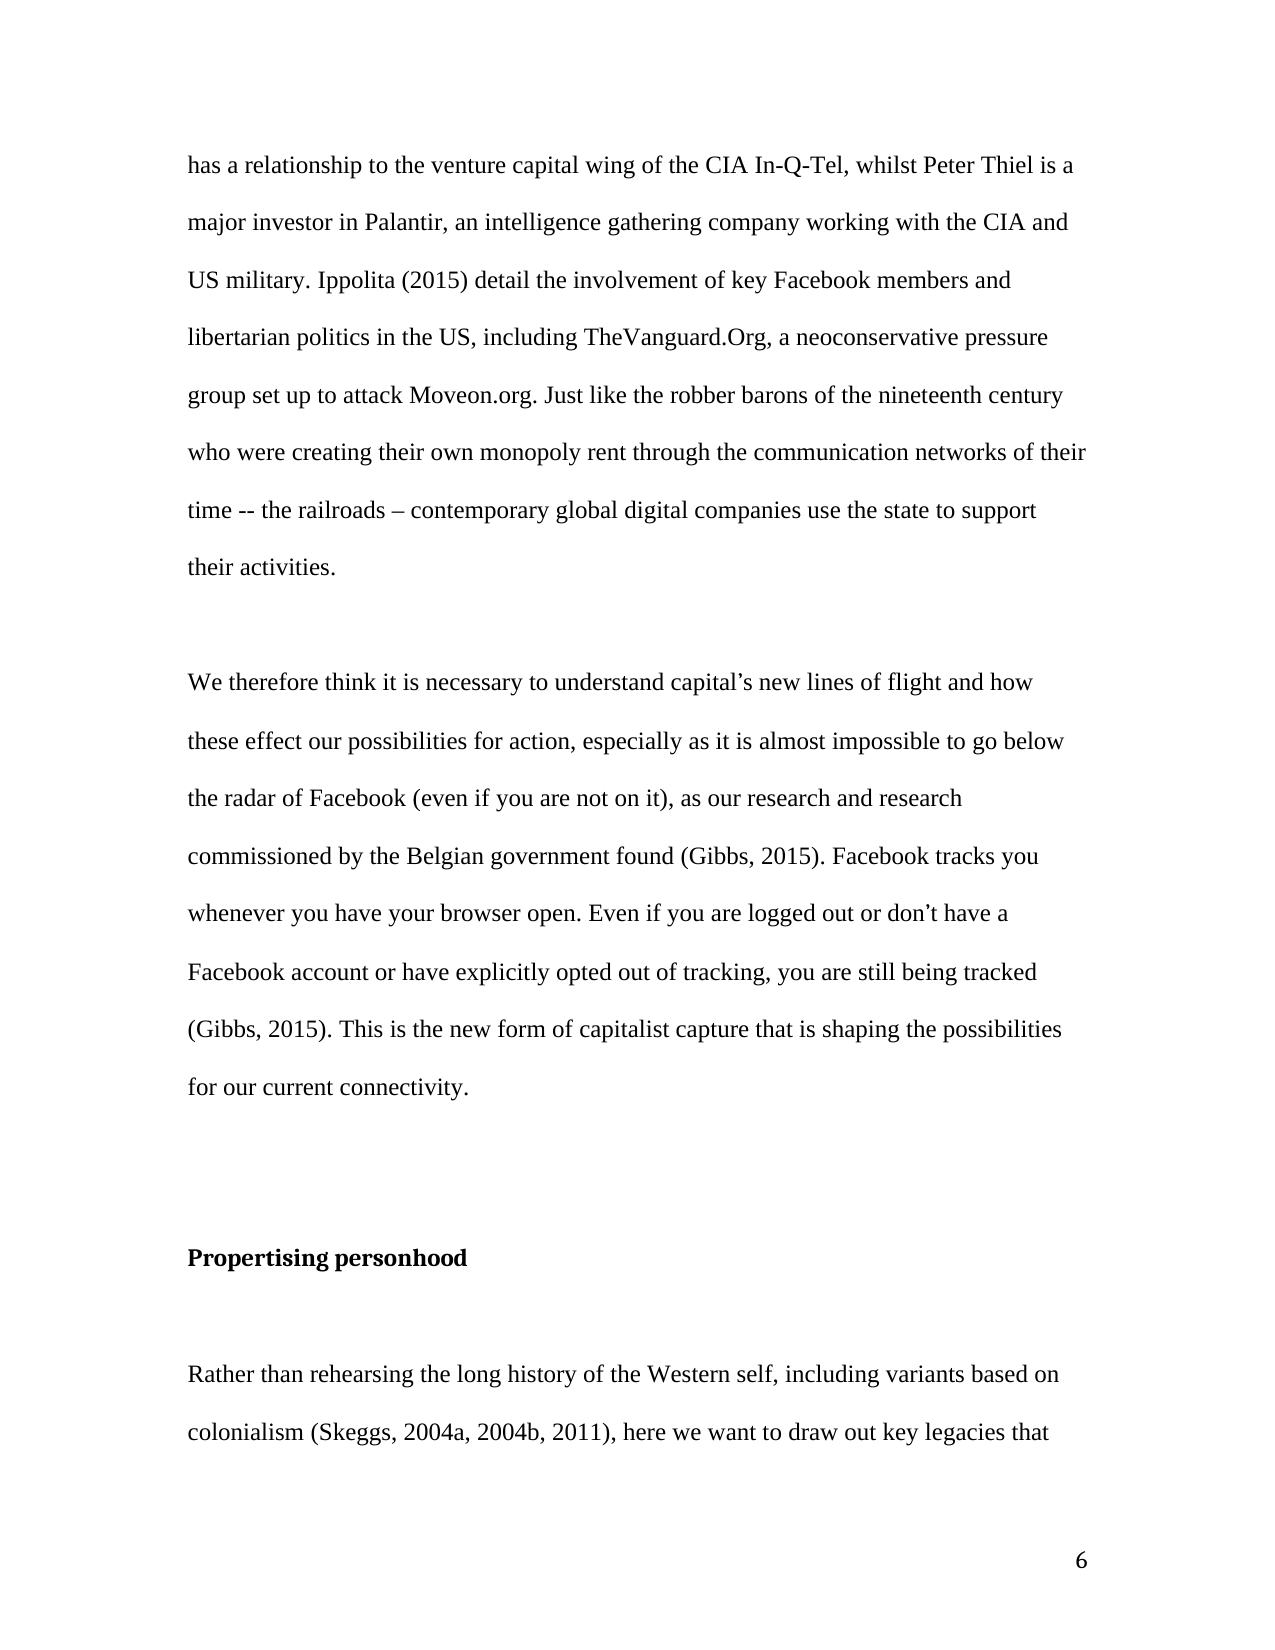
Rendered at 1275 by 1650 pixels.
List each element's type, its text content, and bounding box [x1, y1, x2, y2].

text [187, 150, 1087, 581]
text Propertising personhood [187, 1244, 1087, 1273]
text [187, 1359, 1087, 1445]
text We therefore think it is necessary to understand capital’s new lines of flight and how these effect our possibilities for action, especially as it is almost impossible to go below the radar of Facebook (even if you are not on it), as our research and research commissioned by the Belgian government found (Gibbs, 2015). Facebook tracks you whenever you have your browser open. Even if you are logged out or don’t have a Facebook account or have explicitly opted out of tracking, you are still being tracked (Gibbs, 2015). This is the new form of capitalist capture that is shaping the possibilities for our current connectivity. [187, 667, 1087, 1100]
